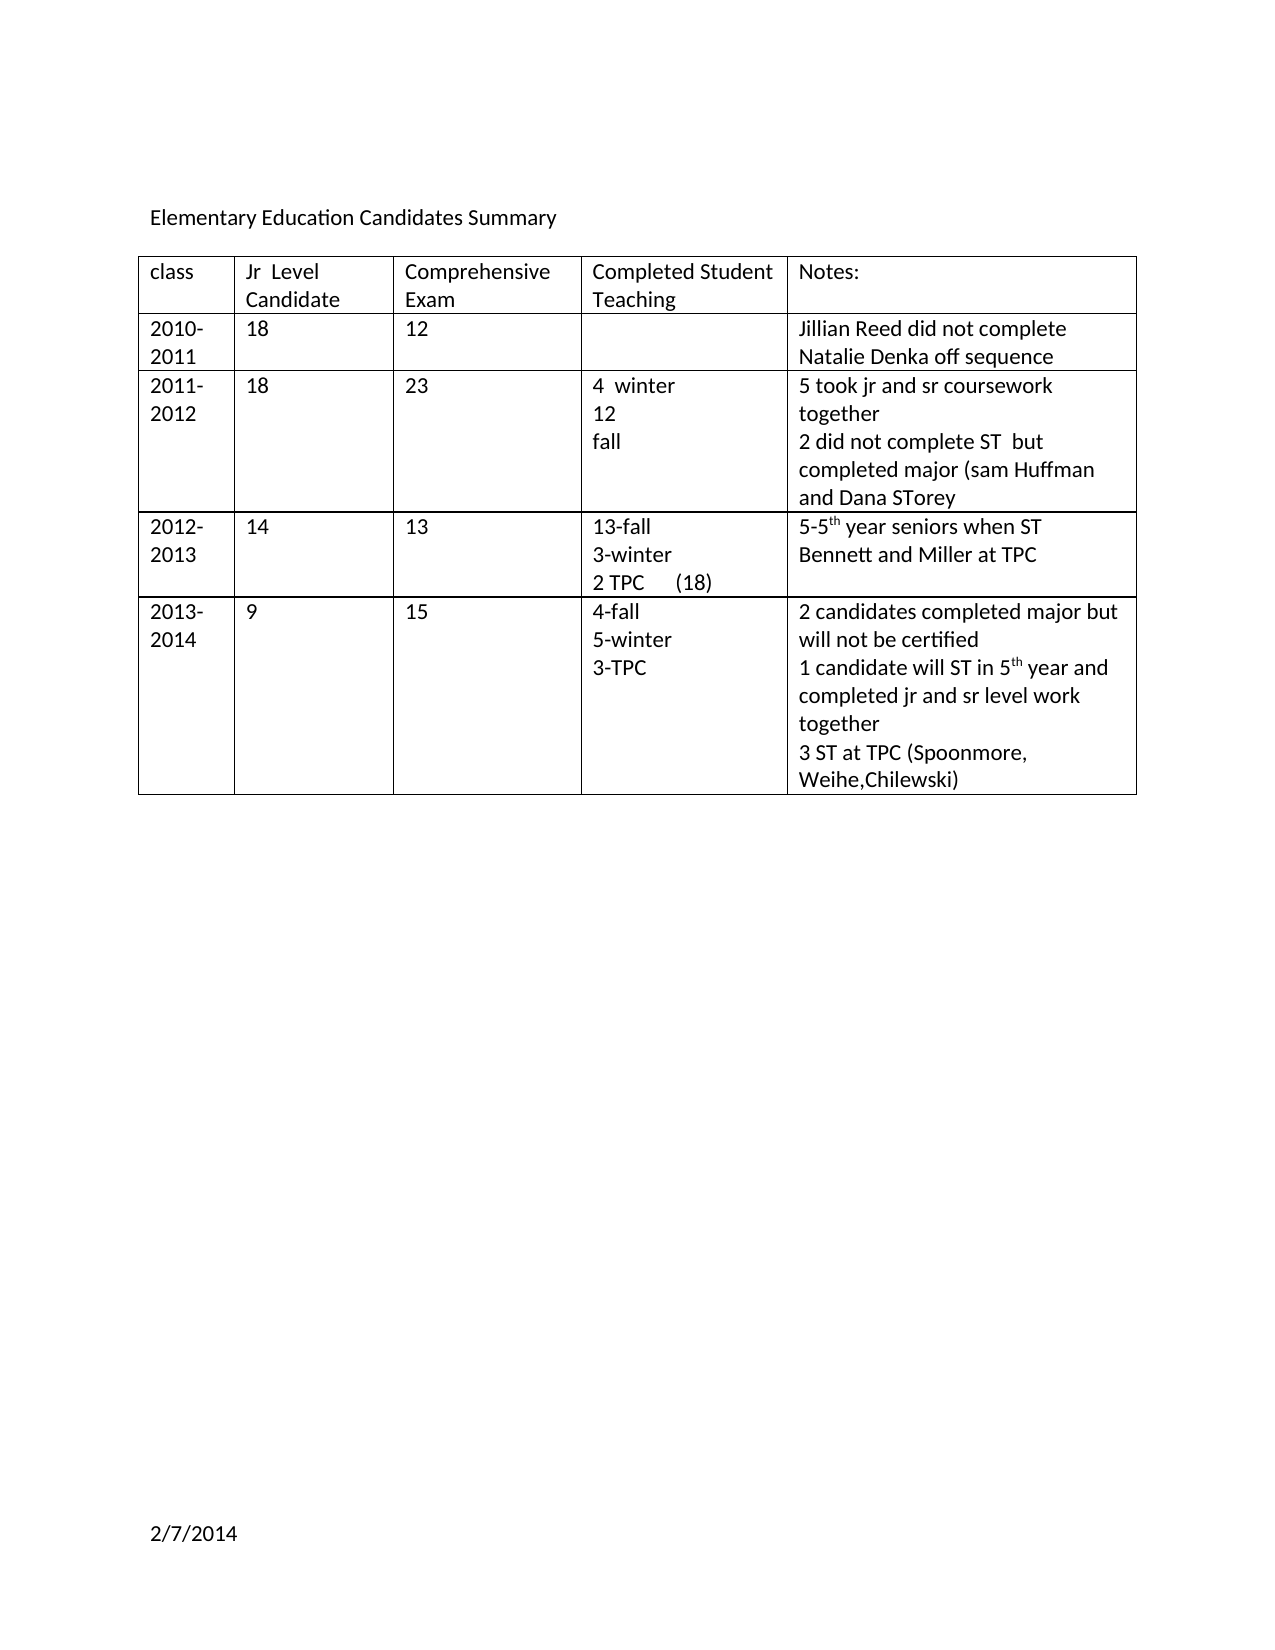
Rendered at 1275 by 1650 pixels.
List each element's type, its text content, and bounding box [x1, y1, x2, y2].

table_header Notes: [788, 257, 1136, 313]
table_cell 4-fall 5-winter 3-TPC [582, 598, 787, 794]
table_cell [582, 314, 787, 370]
table_cell 13 [394, 513, 581, 596]
table_header Comprehensive Exam [394, 257, 581, 313]
table_cell 15 [394, 598, 581, 794]
table_cell 13-fall 3-winter 2 TPC (18) [582, 513, 787, 596]
table_cell 2012-2013 [139, 513, 234, 596]
table_cell 9 [235, 598, 393, 794]
table_header Jr Level Candidate [235, 257, 393, 313]
table_cell Jillian Reed did not complete Natalie Denka off sequence [788, 314, 1136, 370]
table_cell 5 took jr and sr coursework together 2 did not complete ST but completed major (sam Huffman and Dana STorey [788, 371, 1136, 511]
table_header Completed Student Teaching [582, 257, 787, 313]
table_cell 18 [235, 314, 393, 370]
table_header class [139, 257, 234, 313]
table_cell 2010-2011 [139, 314, 234, 370]
table_cell 14 [235, 513, 393, 596]
table_cell 12 [394, 314, 581, 370]
table_cell 2011-2012 [139, 371, 234, 511]
text Elementary Education Candidates Summary [150, 203, 1125, 231]
table_cell 2013-2014 [139, 598, 234, 794]
table_cell 2 candidates completed major but will not be certified 1 candidate will ST in 5th year and completed jr and sr level work together 3 ST at TPC (Spoonmore, Weihe,Chilewski) [788, 598, 1136, 794]
table_cell 23 [394, 371, 581, 511]
table_cell 5-5th year seniors when ST Bennett and Miller at TPC [788, 513, 1136, 596]
table_cell 4 winter 12 fall [582, 371, 787, 511]
table_cell 18 [235, 371, 393, 511]
